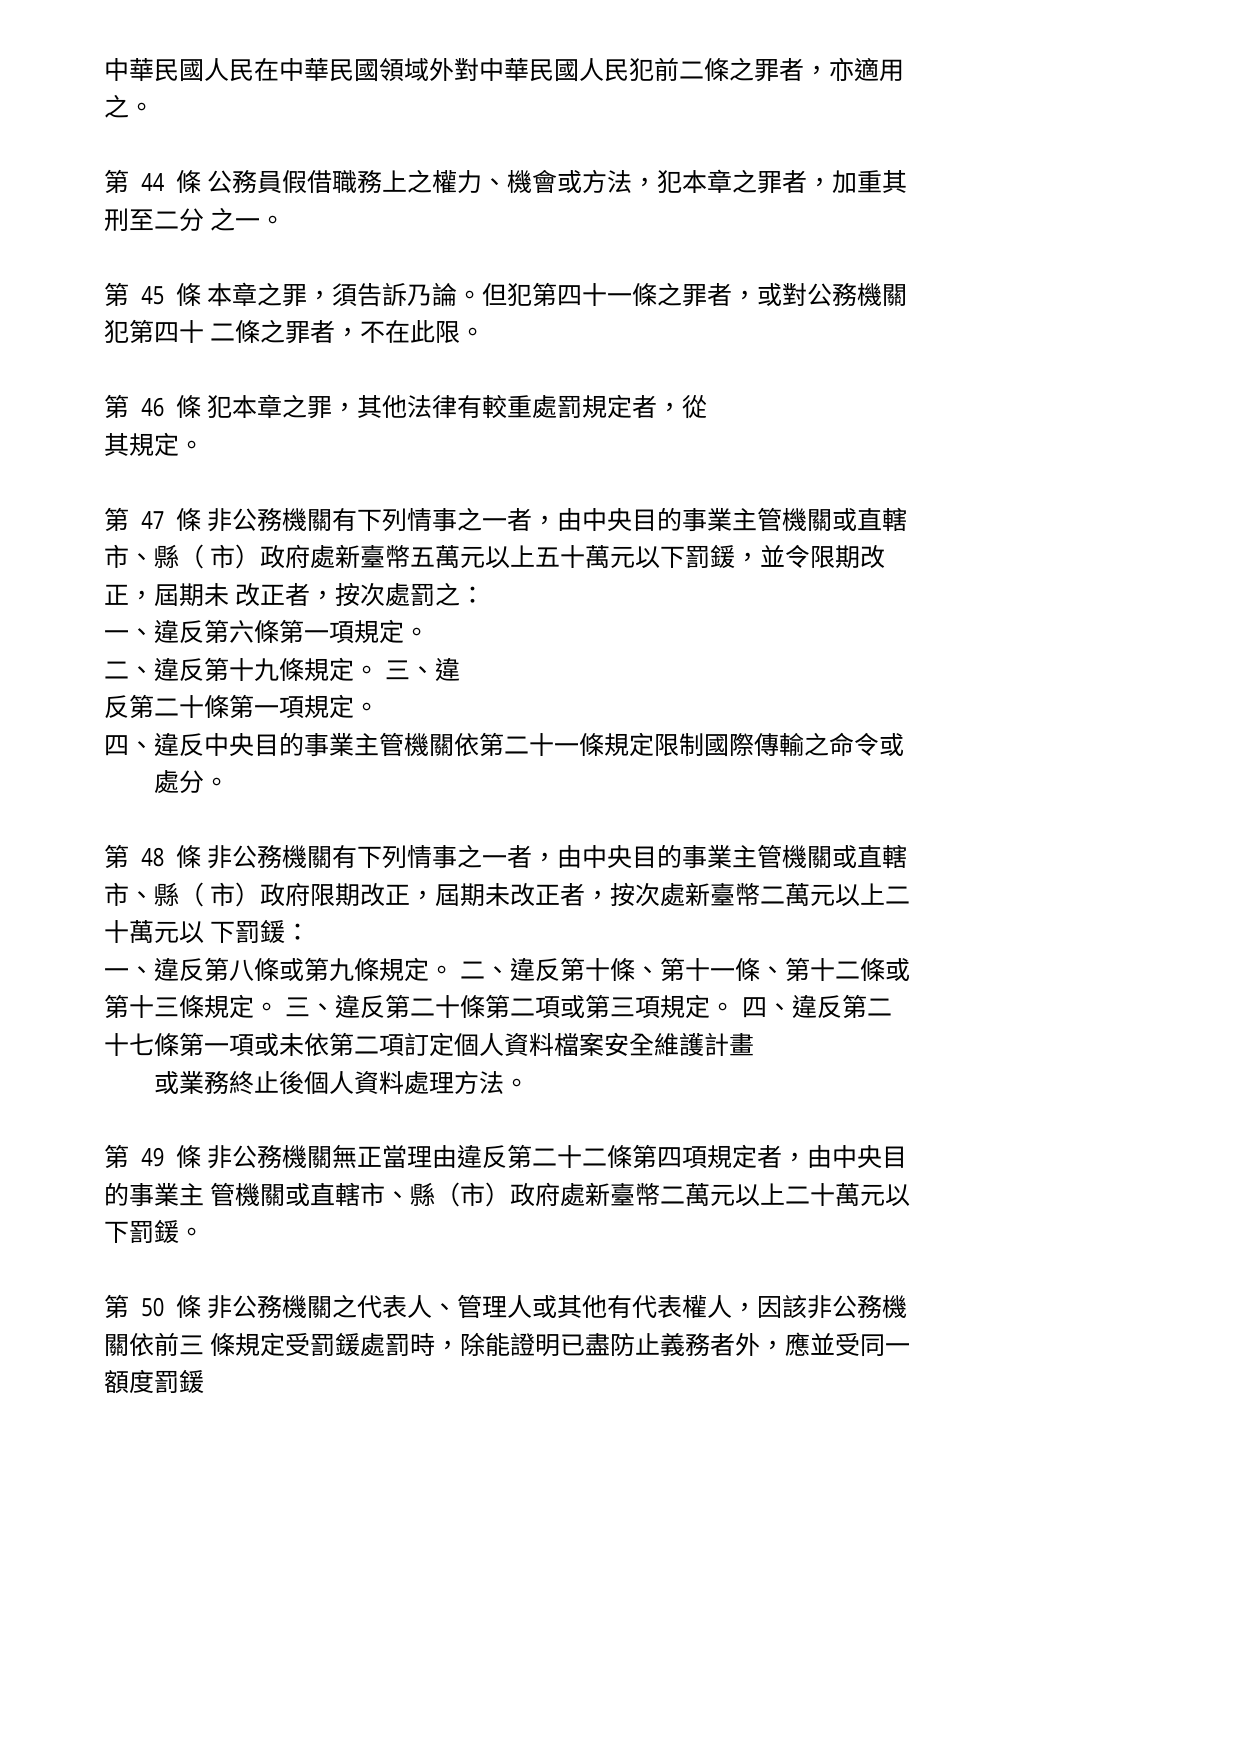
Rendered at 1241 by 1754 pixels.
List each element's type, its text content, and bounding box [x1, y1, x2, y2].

text 第 44 條 公務員假借職務上之權力、機會或方法，犯本章之罪者，加重其刑至二分 之一。 [104, 162, 913, 237]
text 第 47 條 非公務機關有下列情事之一者，由中央目的事業主管機關或直轄市、縣（ 市）政府處新臺幣五萬元以上五十萬元以下罰鍰，並令限期改正，屆期未 改正者，按次處罰之： [104, 499, 913, 612]
text 第 48 條 非公務機關有下列情事之一者，由中央目的事業主管機關或直轄市、縣（ 市）政府限期改正，屆期未改正者，按次處新臺幣二萬元以上二十萬元以 下罰鍰： [104, 837, 913, 949]
text 一、違反第八條或第九條規定。 二、違反第十條、第十一條、第十二條或第十三條規定。 三、違反第二十條第二項或第三項規定。 四、違反第二十七條第一項或未依第二項訂定個人資料檔案安全維護計畫 [104, 949, 913, 1062]
text 或業務終止後個人資料處理方法。 [154, 1062, 1067, 1098]
text 第 49 條 非公務機關無正當理由違反第二十二條第四項規定者，由中央目的事業主 管機關或直轄市、縣（市）政府處新臺幣二萬元以上二十萬元以下罰鍰。 [104, 1137, 913, 1249]
text 第 46 條 犯本章之罪，其他法律有較重處罰規定者，從其規定。 [104, 387, 713, 462]
text 一、違反第六條第一項規定。 二、違反第十九條規定。 三、違反第二十條第一項規定。 [104, 612, 463, 724]
text 第 45 條 本章之罪，須告訴乃論。但犯第四十一條之罪者，或對公務機關犯第四十 二條之罪者，不在此限。 [104, 274, 913, 349]
text 四、違反中央目的事業主管機關依第二十一條規定限制國際傳輸之命令或 處分。 [104, 724, 913, 799]
text 第 50 條 非公務機關之代表人、管理人或其他有代表權人，因該非公務機關依前三 條規定受罰鍰處罰時，除能證明已盡防止義務者外，應並受同一額度罰鍰 [104, 1287, 913, 1399]
text 中華民國人民在中華民國領域外對中華民國人民犯前二條之罪者，亦適用 之。 [104, 49, 913, 124]
